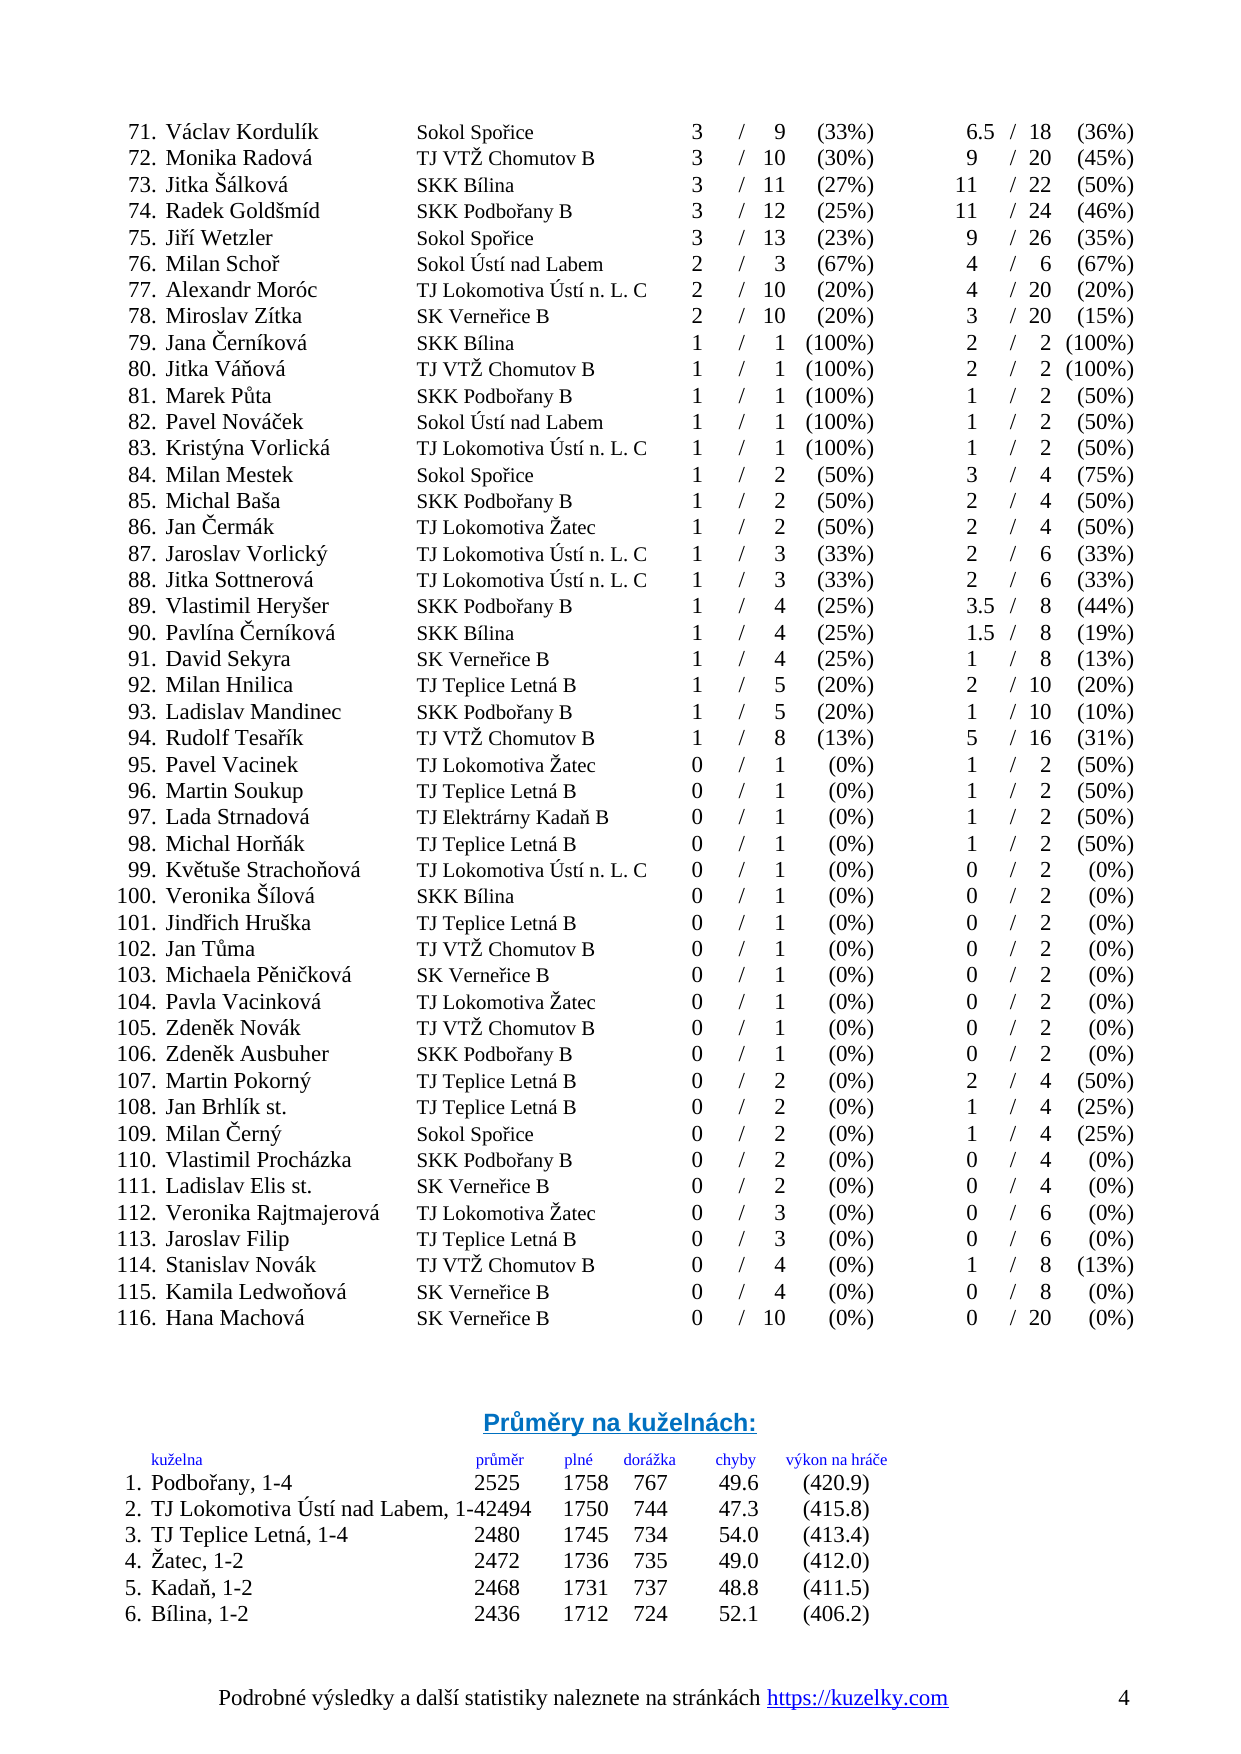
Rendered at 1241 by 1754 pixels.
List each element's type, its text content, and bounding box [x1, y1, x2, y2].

text 89. Vlastimil Heryšer SKK Podbořany B 1 / 4 (25%) 3.5 / 8 (44%) [106, 592, 1134, 619]
text Průměry na kuželnách: [94, 1408, 1145, 1437]
text 83. Kristýna Vorlická TJ Lokomotiva Ústí n. L. C 1 / 1 (100%) 1 / 2 (50%) [106, 434, 1134, 461]
text 101. Jindřich Hruška TJ Teplice Letná B 0 / 1 (0%) 0 / 2 (0%) [106, 909, 1134, 935]
text 92. Milan Hnilica TJ Teplice Letná B 1 / 5 (20%) 2 / 10 (20%) [106, 672, 1134, 698]
text 96. Martin Soukup TJ Teplice Letná B 0 / 1 (0%) 1 / 2 (50%) [106, 777, 1134, 803]
text 110. Vlastimil Procházka SKK Podbořany B 0 / 2 (0%) 0 / 4 (0%) [106, 1146, 1134, 1172]
text 107. Martin Pokorný TJ Teplice Letná B 0 / 2 (0%) 2 / 4 (50%) [106, 1067, 1134, 1093]
text 108. Jan Brhlík st. TJ Teplice Letná B 0 / 2 (0%) 1 / 4 (25%) [106, 1093, 1134, 1119]
text 80. Jitka Váňová TJ VTŽ Chomutov B 1 / 1 (100%) 2 / 2 (100%) [106, 355, 1134, 382]
text 95. Pavel Vacinek TJ Lokomotiva Žatec 0 / 1 (0%) 1 / 2 (50%) [106, 751, 1134, 777]
text 97. Lada Strnadová TJ Elektrárny Kadaň B 0 / 1 (0%) 1 / 2 (50%) [106, 803, 1134, 830]
text 5. Kadaň, 1-2 2468 1731 737 48.8 (411.5) [106, 1574, 1134, 1600]
text 3. TJ Teplice Letná, 1-4 2480 1745 734 54.0 (413.4) [106, 1521, 1134, 1548]
text 106. Zdeněk Ausbuher SKK Podbořany B 0 / 1 (0%) 0 / 2 (0%) [106, 1041, 1134, 1067]
text 104. Pavla Vacinková TJ Lokomotiva Žatec 0 / 1 (0%) 0 / 2 (0%) [106, 988, 1134, 1014]
text 1. Podbořany, 1-4 2525 1758 767 49.6 (420.9) [106, 1468, 1134, 1495]
text 87. Jaroslav Vorlický TJ Lokomotiva Ústí n. L. C 1 / 3 (33%) 2 / 6 (33%) [106, 540, 1134, 566]
text 73. Jitka Šálková SKK Bílina 3 / 11 (27%) 11 / 22 (50%) [106, 171, 1134, 197]
text 85. Michal Baša SKK Podbořany B 1 / 2 (50%) 2 / 4 (50%) [106, 487, 1134, 513]
text 111. Ladislav Elis st. SK Verneřice B 0 / 2 (0%) 0 / 4 (0%) [106, 1172, 1134, 1199]
text 78. Miroslav Zítka SK Verneřice B 2 / 10 (20%) 3 / 20 (15%) [106, 303, 1134, 329]
text 84. Milan Mestek Sokol Spořice 1 / 2 (50%) 3 / 4 (75%) [106, 461, 1134, 487]
text 6. Bílina, 1-2 2436 1712 724 52.1 (406.2) [106, 1600, 1134, 1627]
text 100. Veronika Šílová SKK Bílina 0 / 1 (0%) 0 / 2 (0%) [106, 882, 1134, 909]
text 115. Kamila Ledwoňová SK Verneřice B 0 / 4 (0%) 0 / 8 (0%) [106, 1278, 1134, 1304]
text 114. Stanislav Novák TJ VTŽ Chomutov B 0 / 4 (0%) 1 / 8 (13%) [106, 1251, 1134, 1278]
text 81. Marek Půta SKK Podbořany B 1 / 1 (100%) 1 / 2 (50%) [106, 382, 1134, 408]
text 109. Milan Černý Sokol Spořice 0 / 2 (0%) 1 / 4 (25%) [106, 1119, 1134, 1146]
text 77. Alexandr Moróc TJ Lokomotiva Ústí n. L. C 2 / 10 (20%) 4 / 20 (20%) [106, 276, 1134, 303]
text 4. Žatec, 1-2 2472 1736 735 49.0 (412.0) [106, 1548, 1134, 1574]
text 79. Jana Černíková SKK Bílina 1 / 1 (100%) 2 / 2 (100%) [106, 329, 1134, 355]
text 90. Pavlína Černíková SKK Bílina 1 / 4 (25%) 1.5 / 8 (19%) [106, 619, 1134, 645]
text 82. Pavel Nováček Sokol Ústí nad Labem 1 / 1 (100%) 1 / 2 (50%) [106, 408, 1134, 434]
text 103. Michaela Pěničková SK Verneřice B 0 / 1 (0%) 0 / 2 (0%) [106, 961, 1134, 988]
text 112. Veronika Rajtmajerová TJ Lokomotiva Žatec 0 / 3 (0%) 0 / 6 (0%) [106, 1199, 1134, 1225]
text 116. Hana Machová SK Verneřice B 0 / 10 (0%) 0 / 20 (0%) [106, 1304, 1134, 1330]
text 74. Radek Goldšmíd SKK Podbořany B 3 / 12 (25%) 11 / 24 (46%) [106, 197, 1134, 223]
text 86. Jan Čermák TJ Lokomotiva Žatec 1 / 2 (50%) 2 / 4 (50%) [106, 513, 1134, 540]
text 71. Václav Kordulík Sokol Spořice 3 / 9 (33%) 6.5 / 18 (36%) [106, 118, 1134, 144]
text 2. TJ Lokomotiva Ústí nad Labem, 1-4 2494 1750 744 47.3 (415.8) [106, 1495, 1134, 1521]
text 102. Jan Tůma TJ VTŽ Chomutov B 0 / 1 (0%) 0 / 2 (0%) [106, 935, 1134, 961]
text 93. Ladislav Mandinec SKK Podbořany B 1 / 5 (20%) 1 / 10 (10%) [106, 698, 1134, 724]
text 72. Monika Radová TJ VTŽ Chomutov B 3 / 10 (30%) 9 / 20 (45%) [106, 144, 1134, 171]
text 94. Rudolf Tesařík TJ VTŽ Chomutov B 1 / 8 (13%) 5 / 16 (31%) [106, 724, 1134, 751]
text 91. David Sekyra SK Verneřice B 1 / 4 (25%) 1 / 8 (13%) [106, 645, 1134, 672]
text 105. Zdeněk Novák TJ VTŽ Chomutov B 0 / 1 (0%) 0 / 2 (0%) [106, 1014, 1134, 1041]
text 98. Michal Horňák TJ Teplice Letná B 0 / 1 (0%) 1 / 2 (50%) [106, 830, 1134, 856]
text 113. Jaroslav Filip TJ Teplice Letná B 0 / 3 (0%) 0 / 6 (0%) [106, 1225, 1134, 1251]
text 88. Jitka Sottnerová TJ Lokomotiva Ústí n. L. C 1 / 3 (33%) 2 / 6 (33%) [106, 566, 1134, 592]
text 75. Jiří Wetzler Sokol Spořice 3 / 13 (23%) 9 / 26 (35%) [106, 223, 1134, 250]
text 99. Květuše Strachoňová TJ Lokomotiva Ústí n. L. C 0 / 1 (0%) 0 / 2 (0%) [106, 856, 1134, 882]
text kuželna průměr plné dorážka chyby výkon na hráče [106, 1449, 1134, 1468]
text 76. Milan Schoř Sokol Ústí nad Labem 2 / 3 (67%) 4 / 6 (67%) [106, 250, 1134, 276]
